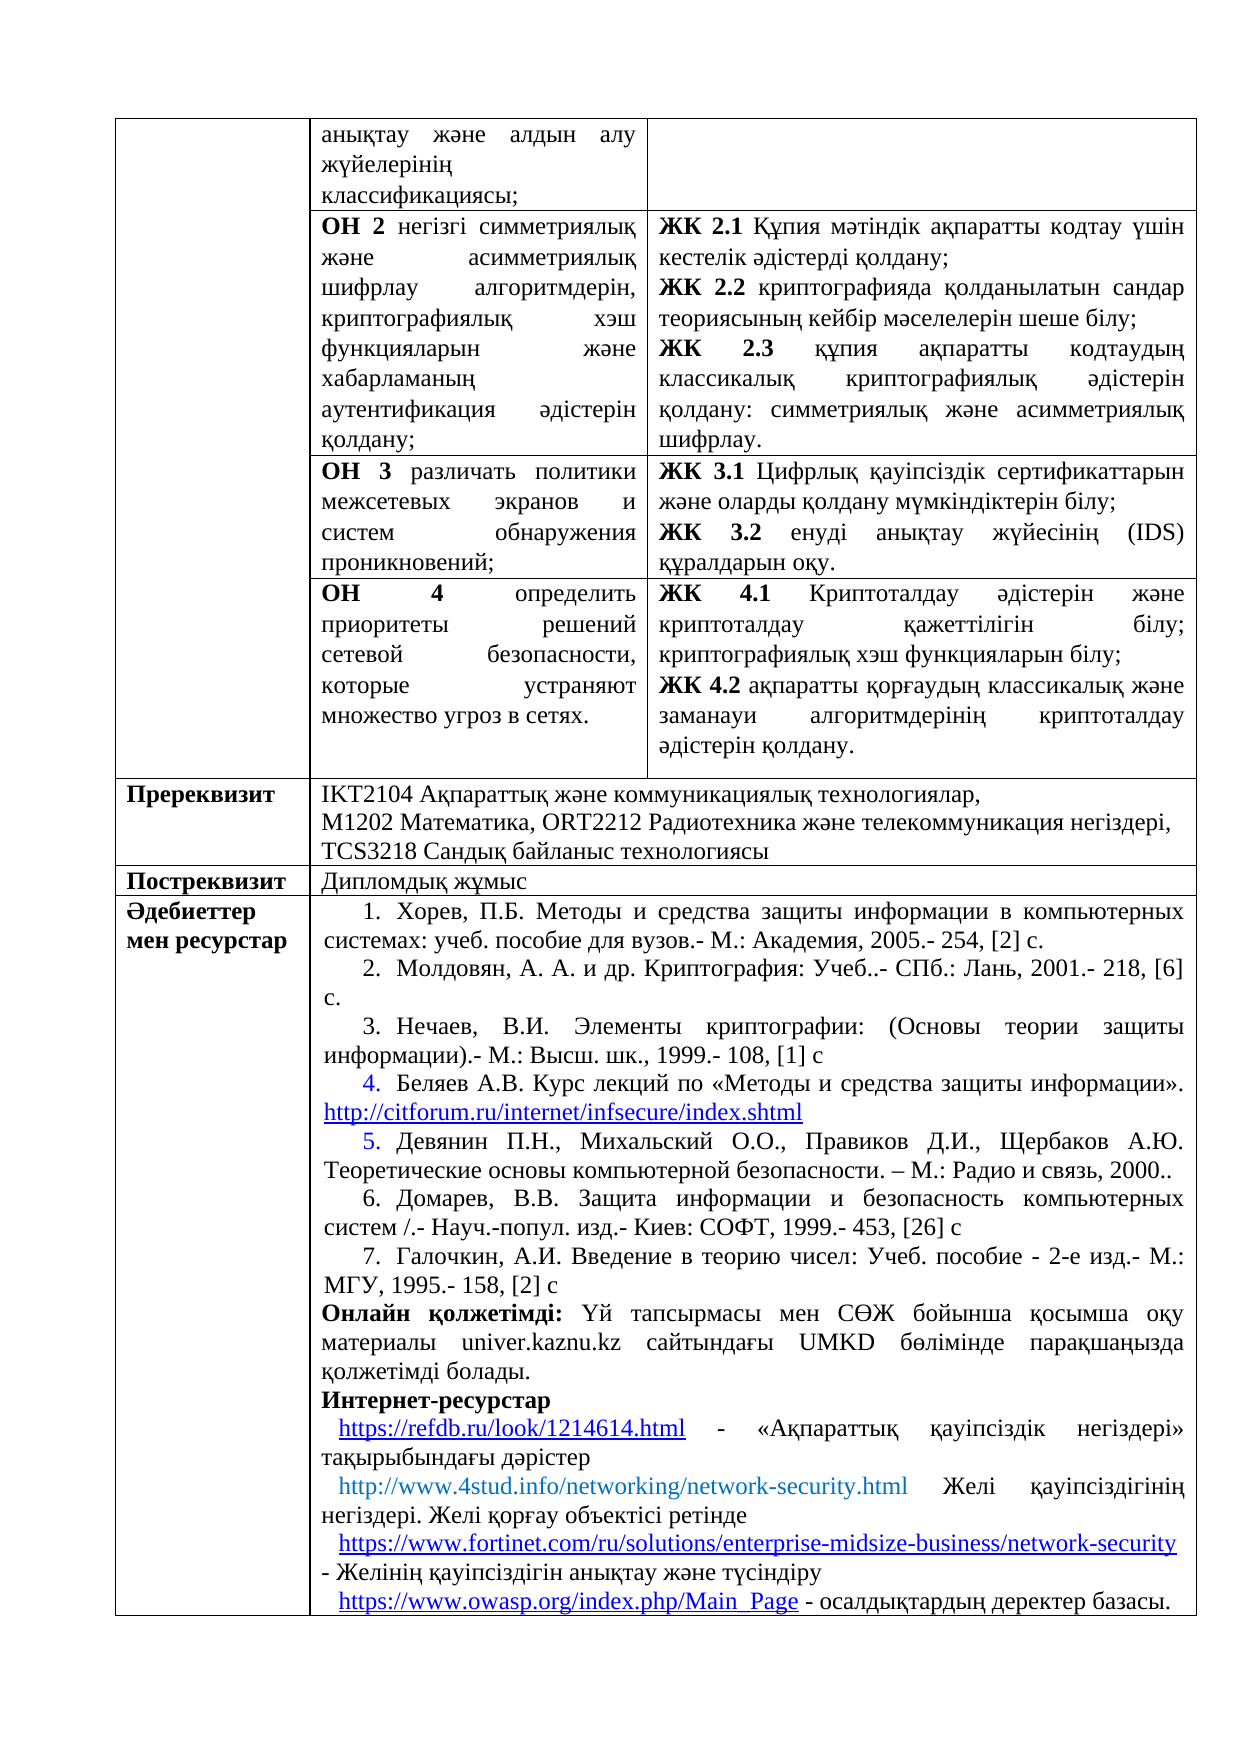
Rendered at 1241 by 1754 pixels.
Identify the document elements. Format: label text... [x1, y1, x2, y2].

table_cell Постреквизит [116, 866, 309, 895]
table_cell ЖК 4.1 Криптоталдау әдістерін және криптоталдау қажеттілігін білу; криптографиялық хэш функцияларын білу; ЖК 4.2 ақпаратты қорғаудың классикалық және заманауи алгоритмдерінің криптоталдау әдістерін қолдану. [648, 579, 1196, 778]
table_cell ОН 3 различать политики межсетевых экранов и систем обнаружения проникновений; [311, 456, 647, 577]
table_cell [311, 119, 647, 210]
table_cell ЖК 3.1 Цифрлық қауіпсіздік сертификаттарын және оларды қолдану мүмкіндіктерін білу; ЖК 3.2 енуді анықтау жүйесінің (IDS) құралдарын оқу. [648, 456, 1196, 577]
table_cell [116, 896, 309, 1615]
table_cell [116, 119, 309, 778]
table_cell ОН 4 определить приоритеты решений сетевой безопасности, которые устраняют множество угроз в сетях. [311, 579, 647, 778]
table_cell Пререквизит [116, 779, 309, 865]
table_cell ОН 2 негізгі симметриялық және асимметриялық шифрлау алгоритмдерін, криптографиялық хэш функцияларын және хабарламаның аутентификация әдістерін қолдану; [311, 211, 647, 455]
table_cell Дипломдық жұмыс [311, 866, 1196, 895]
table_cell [311, 896, 1196, 1615]
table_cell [648, 119, 1196, 210]
table_cell ЖК 2.1 Құпия мәтіндік ақпаратты кодтау үшін кестелік әдістерді қолдану; ЖК 2.2 криптографияда қолданылатын сандар теориясының кейбір мәселелерін шеше білу; ЖК 2.3 құпия ақпаратты кодтаудың классикалық криптографиялық әдістерін қолдану: симметриялық және асимметриялық шифрлау. [648, 211, 1196, 455]
table_cell IKT2104 Ақпараттық және коммуникациялық технологиялар, М1202 Математика, ORT2212 Радиотехника және телекоммуникация негіздері, TCS3218 Сандық байланыс технологиясы [311, 779, 1196, 865]
